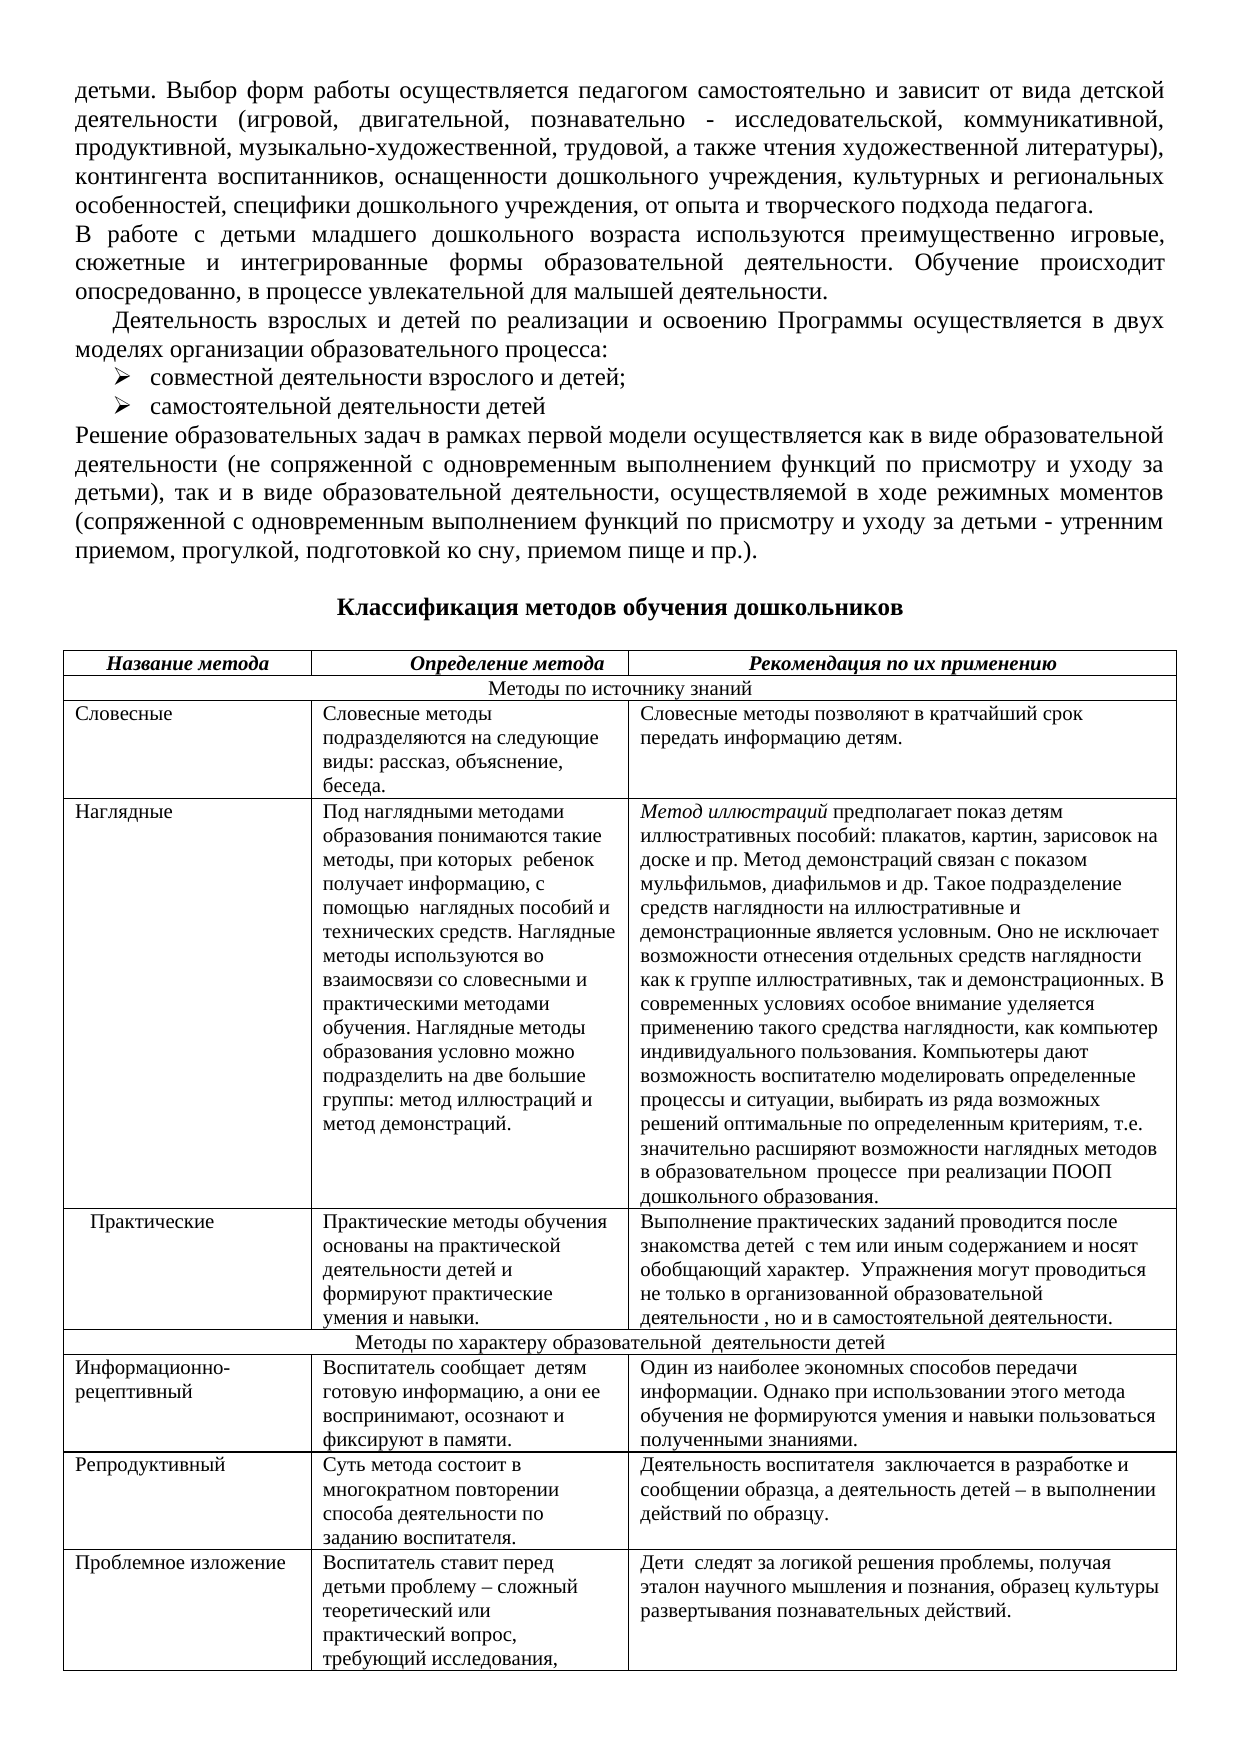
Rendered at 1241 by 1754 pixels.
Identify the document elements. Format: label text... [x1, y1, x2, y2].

text Решение образовательных задач в рамках первой модели осуществляется как в виде образовательной деятельности (не сопряженной с одновременным выполнением функций по присмотру и уходу за детьми), так и в виде образовательной деятельности, осуществляемой в ходе режимных моментов (сопряженной с одновременным выполнением функций по присмотру и уходу за детьми - утренним приемом, прогулкой, подготовкой ко сну, приемом пище и пр.). [75, 420, 1165, 564]
table_cell Под наглядными методами образования понимаются такие методы, при которых ребенок получает информацию, с помощью наглядных пособий и технических средств. Наглядные методы используются во взаимосвязи со словесными и практическими методами обучения. Наглядные методы образования условно можно подразделить на две большие группы: метод иллюстраций и метод демонстраций. [312, 799, 628, 1208]
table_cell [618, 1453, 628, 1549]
table_cell Словесные [64, 701, 311, 797]
table_header Определение метода [312, 651, 628, 675]
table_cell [629, 1550, 1176, 1670]
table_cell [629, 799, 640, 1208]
table_cell Наглядные [64, 799, 311, 1208]
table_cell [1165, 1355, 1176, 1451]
list самостоятельной деятельности детей [112, 391, 1165, 420]
text Деятельность взрослых и детей по реализации и освоению Программы осуществляется в двух моделях организации образовательного процесса: [75, 305, 1165, 362]
table_header Рекомендация по их применению [629, 651, 1176, 675]
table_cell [64, 1550, 311, 1670]
table_cell Методы по источнику знаний [64, 676, 1176, 700]
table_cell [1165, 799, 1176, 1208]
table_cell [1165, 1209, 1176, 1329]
table_cell Словесные методы позволяют в кратчайший срок передать информацию детям. [629, 701, 1176, 797]
table_cell Репродуктивный [64, 1453, 311, 1549]
table_cell Информационно-рецептивный [64, 1355, 311, 1451]
table_header Название метода [64, 651, 311, 675]
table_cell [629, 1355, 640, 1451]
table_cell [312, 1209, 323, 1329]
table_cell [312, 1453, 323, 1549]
text Классификация методов обучения дошкольников [75, 592, 1165, 621]
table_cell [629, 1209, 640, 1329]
list совместной деятельности взрослого и детей; [112, 362, 1165, 391]
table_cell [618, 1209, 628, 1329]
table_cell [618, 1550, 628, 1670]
table_cell Воспитатель сообщает детям готовую информацию, а они ее воспринимают, осознают и фиксируют в памяти. [312, 1355, 628, 1451]
text В работе с детьми младшего дошкольного возраста используются преимущественно игровые, сюжетные и интегрированные формы образовательной деятельности. Обучение происходит опосредованно, в процессе увлекательной для малышей деятельности. [75, 219, 1165, 305]
table_cell Словесные методы подразделяются на следующие виды: рассказ, объяснение, беседа. [312, 701, 628, 797]
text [75, 75, 1165, 219]
table_cell Методы по характеру образовательной деятельности детей [64, 1330, 1176, 1354]
table_cell Деятельность воспитателя заключается в разработке и сообщении образца, а деятельность детей – в выполнении действий по образцу. [629, 1453, 1176, 1549]
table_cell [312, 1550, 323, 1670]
table_cell Практические [64, 1209, 311, 1329]
